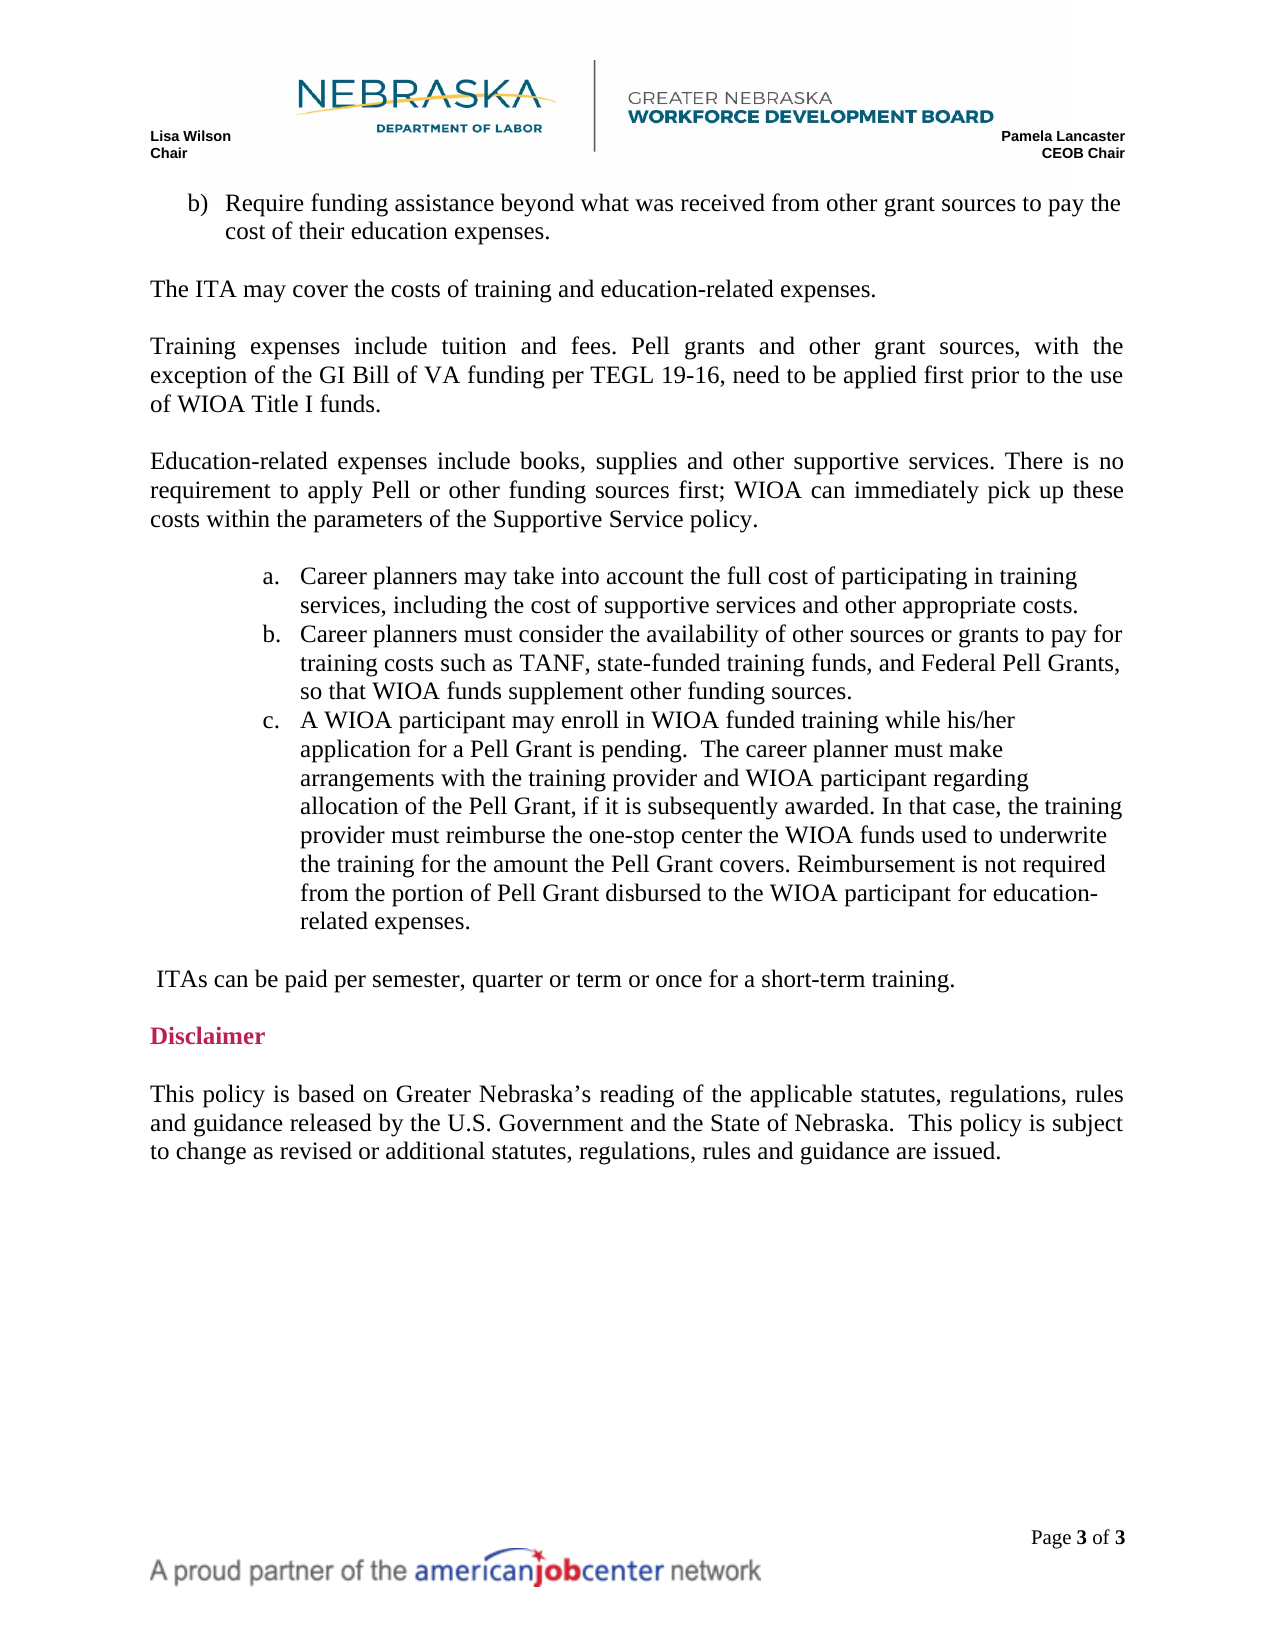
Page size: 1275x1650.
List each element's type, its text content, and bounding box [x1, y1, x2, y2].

list Require funding assistance beyond what was received from other grant sources to pay the cost of their education expenses. [187, 188, 1125, 245]
picture [150, 1548, 761, 1587]
text Disclaimer [150, 1021, 1125, 1050]
text Training expenses include tuition and fees. Pell grants and other grant sources, with the exception of the GI Bill of VA funding per TEGL 19-16, need to be applied first prior to the use of WIOA Title I funds. [150, 331, 1125, 418]
text The ITA may cover the costs of training and education-related expenses. [150, 274, 1125, 303]
list Career planners must consider the availability of other sources or grants to pay for training costs such as TANF, state-funded training funds, and Federal Pell Grants, so that WIOA funds supplement other funding sources. [262, 619, 1125, 705]
list A WIOA participant may enroll in WIOA funded training while his/her application for a Pell Grant is pending. The career planner must make arrangements with the training provider and WIOA participant regarding allocation of the Pell Grant, if it is subsequently awarded. In that case, the training provider must reimburse the one-stop center the WIOA funds used to underwrite the training for the amount the Pell Grant covers. Reimbursement is not required from the portion of Pell Grant disbursed to the WIOA participant for education-related expenses. [262, 705, 1125, 935]
text ITAs can be paid per semester, quarter or term or once for a short-term training. [150, 964, 1125, 993]
list Career planners may take into account the full cost of participating in training services, including the cost of supportive services and other appropriate costs. [262, 561, 1125, 619]
text This policy is based on Greater Nebraska’s reading of the applicable statutes, regulations, rules and guidance released by the U.S. Government and the State of Nebraska. This policy is subject to change as revised or additional statutes, regulations, rules and guidance are issued. [150, 1079, 1125, 1165]
text Education-related expenses include books, supplies and other supportive services. There is no requirement to apply Pell or other funding sources first; WIOA can immediately pick up these costs within the parameters of the Supportive Service policy. [150, 446, 1125, 533]
picture [201, 0, 1074, 188]
